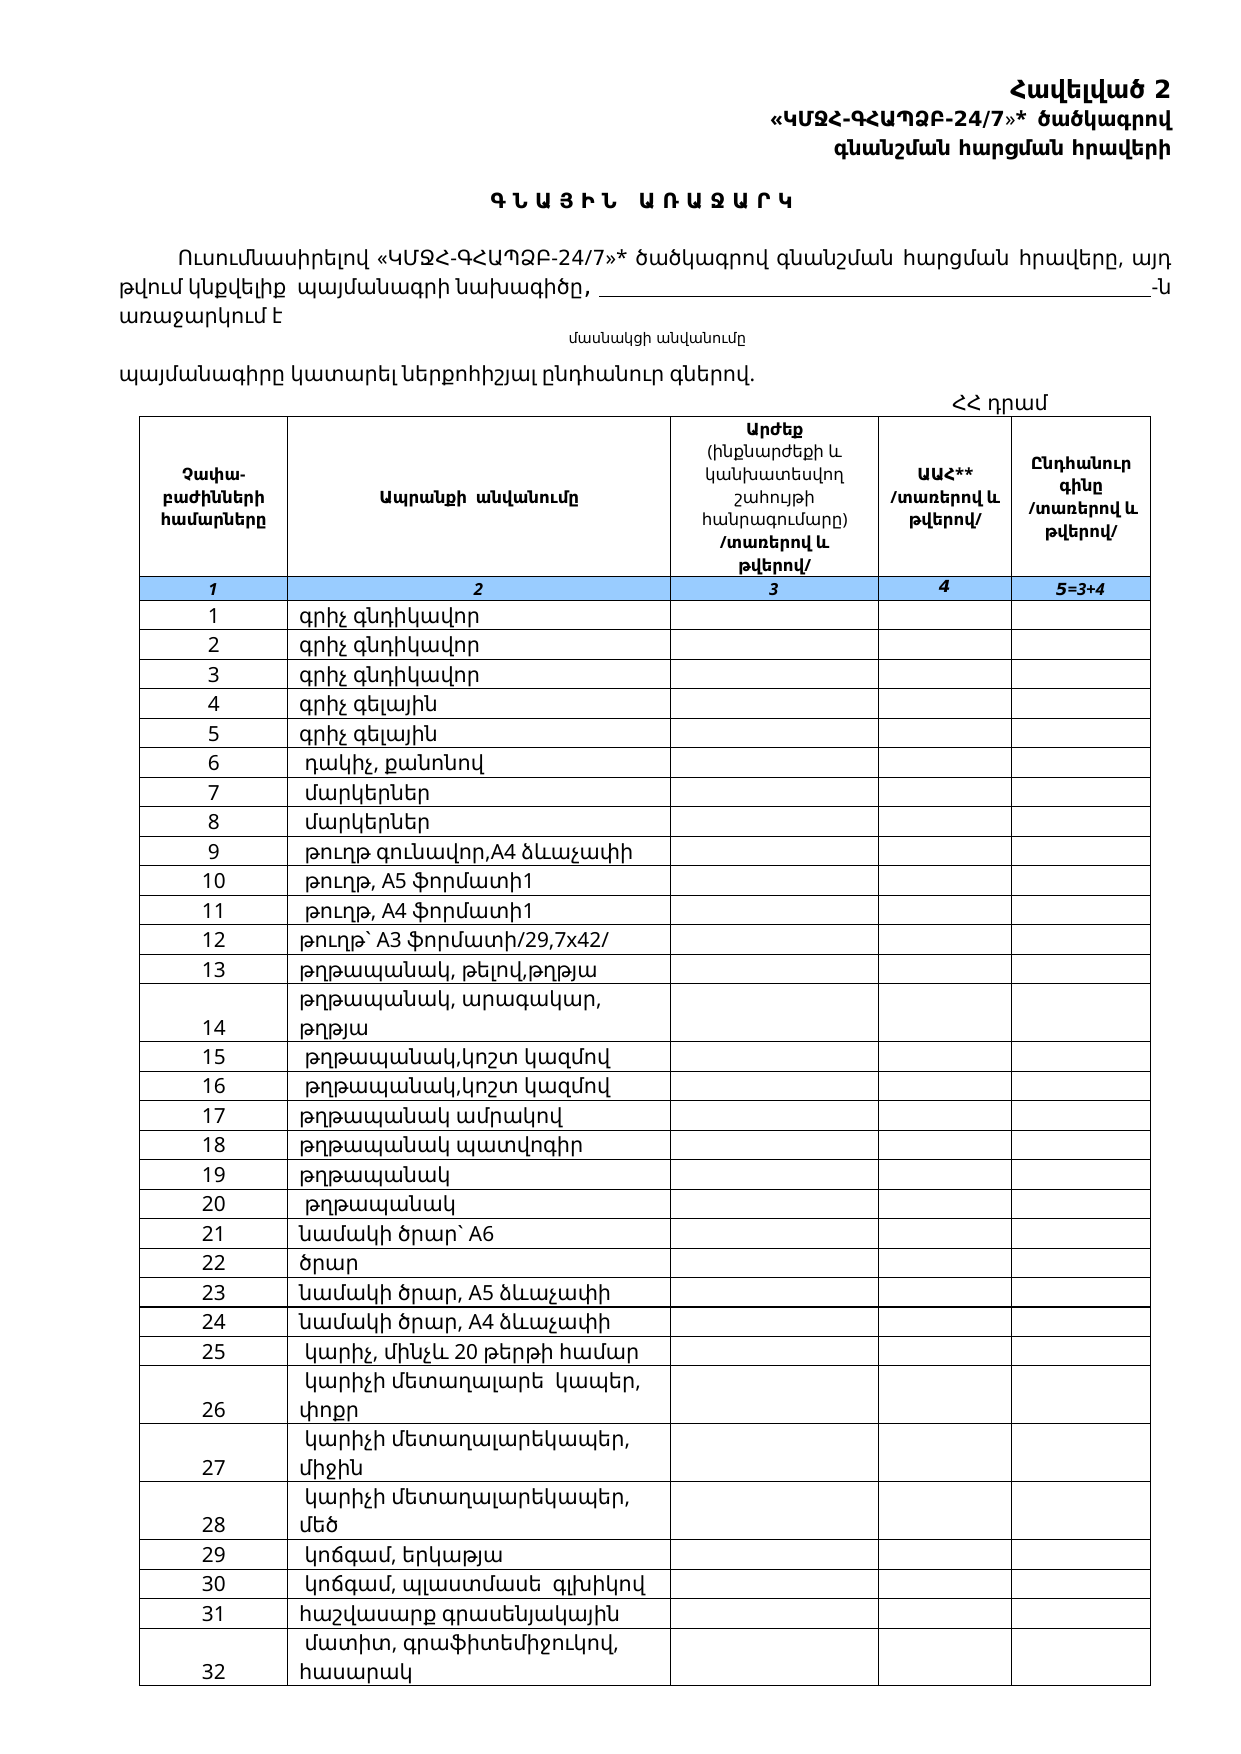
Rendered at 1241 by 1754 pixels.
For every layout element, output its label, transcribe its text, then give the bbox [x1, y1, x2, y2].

table_cell գրիչ գնդիկավոր [288, 601, 670, 629]
table_header Ապրանքի անվանումը [288, 417, 670, 576]
table_cell [671, 1629, 878, 1685]
table_cell [671, 1219, 878, 1247]
table_cell [671, 1042, 878, 1071]
table_cell 17 [140, 1101, 287, 1129]
table_cell [879, 1219, 1011, 1247]
table_cell [1012, 866, 1150, 895]
table_cell 5=3+4 [1012, 577, 1150, 600]
table_cell [1012, 1337, 1150, 1365]
table_cell 32 [140, 1629, 287, 1685]
text Հավելված 2 [118, 75, 1171, 104]
table_cell 1 [140, 577, 287, 600]
table_cell [879, 925, 1011, 954]
table_cell [1012, 837, 1150, 865]
table_cell [879, 1629, 1011, 1685]
table_cell [1012, 1482, 1150, 1539]
table_cell [671, 1482, 878, 1539]
table_cell [1012, 1570, 1150, 1598]
table_cell կարիչի մետաղալարե կապեր, փոքր [288, 1366, 670, 1423]
table_cell [879, 1160, 1011, 1188]
table_cell [1012, 778, 1150, 806]
table_cell 29 [140, 1540, 287, 1568]
table_cell նամակի ծրար` A6 [288, 1219, 670, 1247]
table_cell [879, 1482, 1011, 1539]
table_cell 2 [288, 577, 670, 600]
table_cell թղթապանակ ամրակով [288, 1101, 670, 1129]
table_cell 10 [140, 866, 287, 895]
table_cell [671, 837, 878, 865]
table_cell 3 [671, 577, 878, 600]
table_cell նամակի ծրար, A5 ձևաչափի [288, 1278, 670, 1306]
table_cell [1012, 955, 1150, 983]
table_cell [1012, 1540, 1150, 1568]
table_header Արժեք (ինքնարժեքի և կանխատեսվող շահույթի հանրագումարը) /տառերով և թվերով/ [671, 417, 878, 576]
table_cell [879, 1424, 1011, 1481]
table_cell 15 [140, 1042, 287, 1071]
table_cell ծրար [288, 1249, 670, 1277]
table_cell 1 [140, 601, 287, 629]
table_cell գրիչ գելային [288, 689, 670, 718]
table_cell 11 [140, 896, 287, 924]
table_cell [879, 1337, 1011, 1365]
table_cell [671, 630, 878, 659]
table_cell [879, 630, 1011, 659]
table_cell [1012, 689, 1150, 718]
table_cell [879, 1042, 1011, 1071]
table_cell [671, 1424, 878, 1481]
table_cell [671, 1278, 878, 1306]
table_cell [1012, 1424, 1150, 1481]
table_cell [671, 896, 878, 924]
table_cell 16 [140, 1072, 287, 1100]
table_cell թուղթ գունավոր,A4 ձևաչափի [288, 837, 670, 865]
table_cell [879, 955, 1011, 983]
table_cell [879, 689, 1011, 718]
table_cell [1012, 1308, 1150, 1336]
table_cell 23 [140, 1278, 287, 1306]
table_cell 4 [140, 689, 287, 718]
table_cell 5 [140, 719, 287, 747]
table_cell 3 [140, 660, 287, 688]
table_cell [1012, 1072, 1150, 1100]
table_cell կարիչի մետաղալարեկապեր, միջին [288, 1424, 670, 1481]
table_cell [671, 1570, 878, 1598]
table_cell [671, 1072, 878, 1100]
table_cell 12 [140, 925, 287, 954]
table_cell թղթապանակ պատվոգիր [288, 1131, 670, 1159]
table_cell [671, 807, 878, 836]
table_cell կոճգամ, պլաստմասե գլխիկով [288, 1570, 670, 1598]
table_cell 21 [140, 1219, 287, 1247]
table_cell մարկերներ [288, 807, 670, 836]
table_cell [1012, 1278, 1150, 1306]
table_cell 26 [140, 1366, 287, 1423]
table_cell [879, 719, 1011, 747]
table_cell [879, 837, 1011, 865]
table_cell գրիչ գնդիկավոր [288, 630, 670, 659]
table_cell 25 [140, 1337, 287, 1365]
table_cell 18 [140, 1131, 287, 1159]
table_cell [671, 925, 878, 954]
table_cell [671, 1101, 878, 1129]
text գնանշման հարցման հրավերի [118, 133, 1171, 161]
table_cell [879, 1308, 1011, 1336]
table_cell [1012, 1042, 1150, 1071]
table_cell հաշվասարք գրասենյակային [288, 1599, 670, 1627]
table_cell թուղթ, A5 ֆորմատի1 [288, 866, 670, 895]
table_cell [671, 778, 878, 806]
table_cell [671, 984, 878, 1041]
table_header Չափա- բաժինների համարները [140, 417, 287, 576]
table_cell [879, 601, 1011, 629]
table_cell [879, 807, 1011, 836]
table_cell թղթապանակ,կոշտ կազմով [288, 1042, 670, 1071]
table_cell [879, 1190, 1011, 1218]
table_header ԱԱՀ** /տառերով և թվերով/ [879, 417, 1011, 576]
table_cell թուղթ, A4 ֆորմատի1 [288, 896, 670, 924]
table_cell [671, 1308, 878, 1336]
table_cell [1012, 1101, 1150, 1129]
table_cell [879, 1366, 1011, 1423]
table_cell [671, 1337, 878, 1365]
table_cell 19 [140, 1160, 287, 1188]
table_cell [1012, 1599, 1150, 1627]
table_cell [671, 1599, 878, 1627]
table_cell [1012, 807, 1150, 836]
table_cell [879, 984, 1011, 1041]
table_cell 24 [140, 1308, 287, 1336]
table_cell [671, 1540, 878, 1568]
table_cell [879, 866, 1011, 895]
table_cell [671, 1249, 878, 1277]
table_cell [671, 1131, 878, 1159]
table_cell [1012, 896, 1150, 924]
table_cell [879, 1599, 1011, 1627]
table_cell [1012, 1219, 1150, 1247]
table_cell [1012, 1366, 1150, 1423]
text մասնակցի անվանումը [118, 330, 1171, 359]
table_cell [879, 896, 1011, 924]
table_cell մատիտ, գրաֆիտեմիջուկով, հասարակ [288, 1629, 670, 1685]
table_cell [1012, 719, 1150, 747]
table_cell 8 [140, 807, 287, 836]
table_cell [879, 1131, 1011, 1159]
table_cell [879, 1072, 1011, 1100]
text պայմանագիրը կատարել ներքոհիշյալ ընդհանուր գներով. [118, 359, 1171, 388]
table_cell [671, 601, 878, 629]
table_cell [1012, 1190, 1150, 1218]
table_cell թուղթ` A3 ֆորմատի/29,7x42/ [288, 925, 670, 954]
table_cell [1012, 601, 1150, 629]
table_cell [671, 1190, 878, 1218]
table_cell դակիչ, քանոնով [288, 748, 670, 777]
table_cell 7 [140, 778, 287, 806]
table_cell կարիչ, մինչև 20 թերթի համար [288, 1337, 670, 1365]
table_cell [879, 1278, 1011, 1306]
table_cell [1012, 1629, 1150, 1685]
table_cell 6 [140, 748, 287, 777]
table_cell [879, 778, 1011, 806]
text «ԿՄՋՀ-ԳՀԱՊՁԲ-24/7»* ծածկագրով [118, 104, 1171, 133]
table_cell մարկերներ [288, 778, 670, 806]
table_cell [879, 1540, 1011, 1568]
table_cell 30 [140, 1570, 287, 1598]
text Ուսումնասիրելով «ԿՄՋՀ-ԳՀԱՊՁԲ-24/7»* ծածկագրով գնանշման հարցման հրավերը, այդ թվում կնքվելիք պայմանագրի նախագիծը, -ն առաջարկում է [118, 243, 1171, 330]
table_cell թղթապանակ,կոշտ կազմով [288, 1072, 670, 1100]
table_cell [879, 1101, 1011, 1129]
table_cell թղթապանակ, արագակար, թղթյա [288, 984, 670, 1041]
table_cell թղթապանակ, թելով,թղթյա [288, 955, 670, 983]
table_cell [1012, 925, 1150, 954]
table_cell կարիչի մետաղալարեկապեր, մեծ [288, 1482, 670, 1539]
table_cell [1012, 630, 1150, 659]
table_cell նամակի ծրար, A4 ձևաչափի [288, 1308, 670, 1336]
table_cell [671, 1366, 878, 1423]
text ՀՀ դրամ [118, 388, 1171, 416]
table_cell 14 [140, 984, 287, 1041]
table_cell գրիչ գելային [288, 719, 670, 747]
table_cell [879, 1570, 1011, 1598]
table_cell [1012, 1160, 1150, 1188]
table_cell 4 [879, 577, 1011, 600]
table_cell թղթապանակ [288, 1160, 670, 1188]
table_cell [671, 689, 878, 718]
table_header Ընդհանուր գինը /տառերով և թվերով/ [1012, 417, 1150, 576]
table_cell 13 [140, 955, 287, 983]
table_cell կոճգամ, երկաթյա [288, 1540, 670, 1568]
table_cell [671, 719, 878, 747]
table_cell [1012, 1131, 1150, 1159]
table_cell [671, 748, 878, 777]
table_cell 27 [140, 1424, 287, 1481]
table_cell [671, 660, 878, 688]
table_cell 9 [140, 837, 287, 865]
table_cell [1012, 748, 1150, 777]
table_cell [1012, 1249, 1150, 1277]
table_cell 22 [140, 1249, 287, 1277]
table_cell [1012, 984, 1150, 1041]
table_cell 2 [140, 630, 287, 659]
table_cell [879, 1249, 1011, 1277]
text Գ Ն Ա Յ Ի Ն Ա Ռ Ա Ջ Ա Ր Կ [112, 189, 1171, 214]
table_cell [671, 1160, 878, 1188]
table_cell [879, 660, 1011, 688]
table_cell [1012, 660, 1150, 688]
table_cell [671, 866, 878, 895]
table_cell 28 [140, 1482, 287, 1539]
table_cell [671, 955, 878, 983]
table_cell թղթապանակ [288, 1190, 670, 1218]
table_cell 20 [140, 1190, 287, 1218]
table_cell 31 [140, 1599, 287, 1627]
table_cell գրիչ գնդիկավոր [288, 660, 670, 688]
table_cell [879, 748, 1011, 777]
